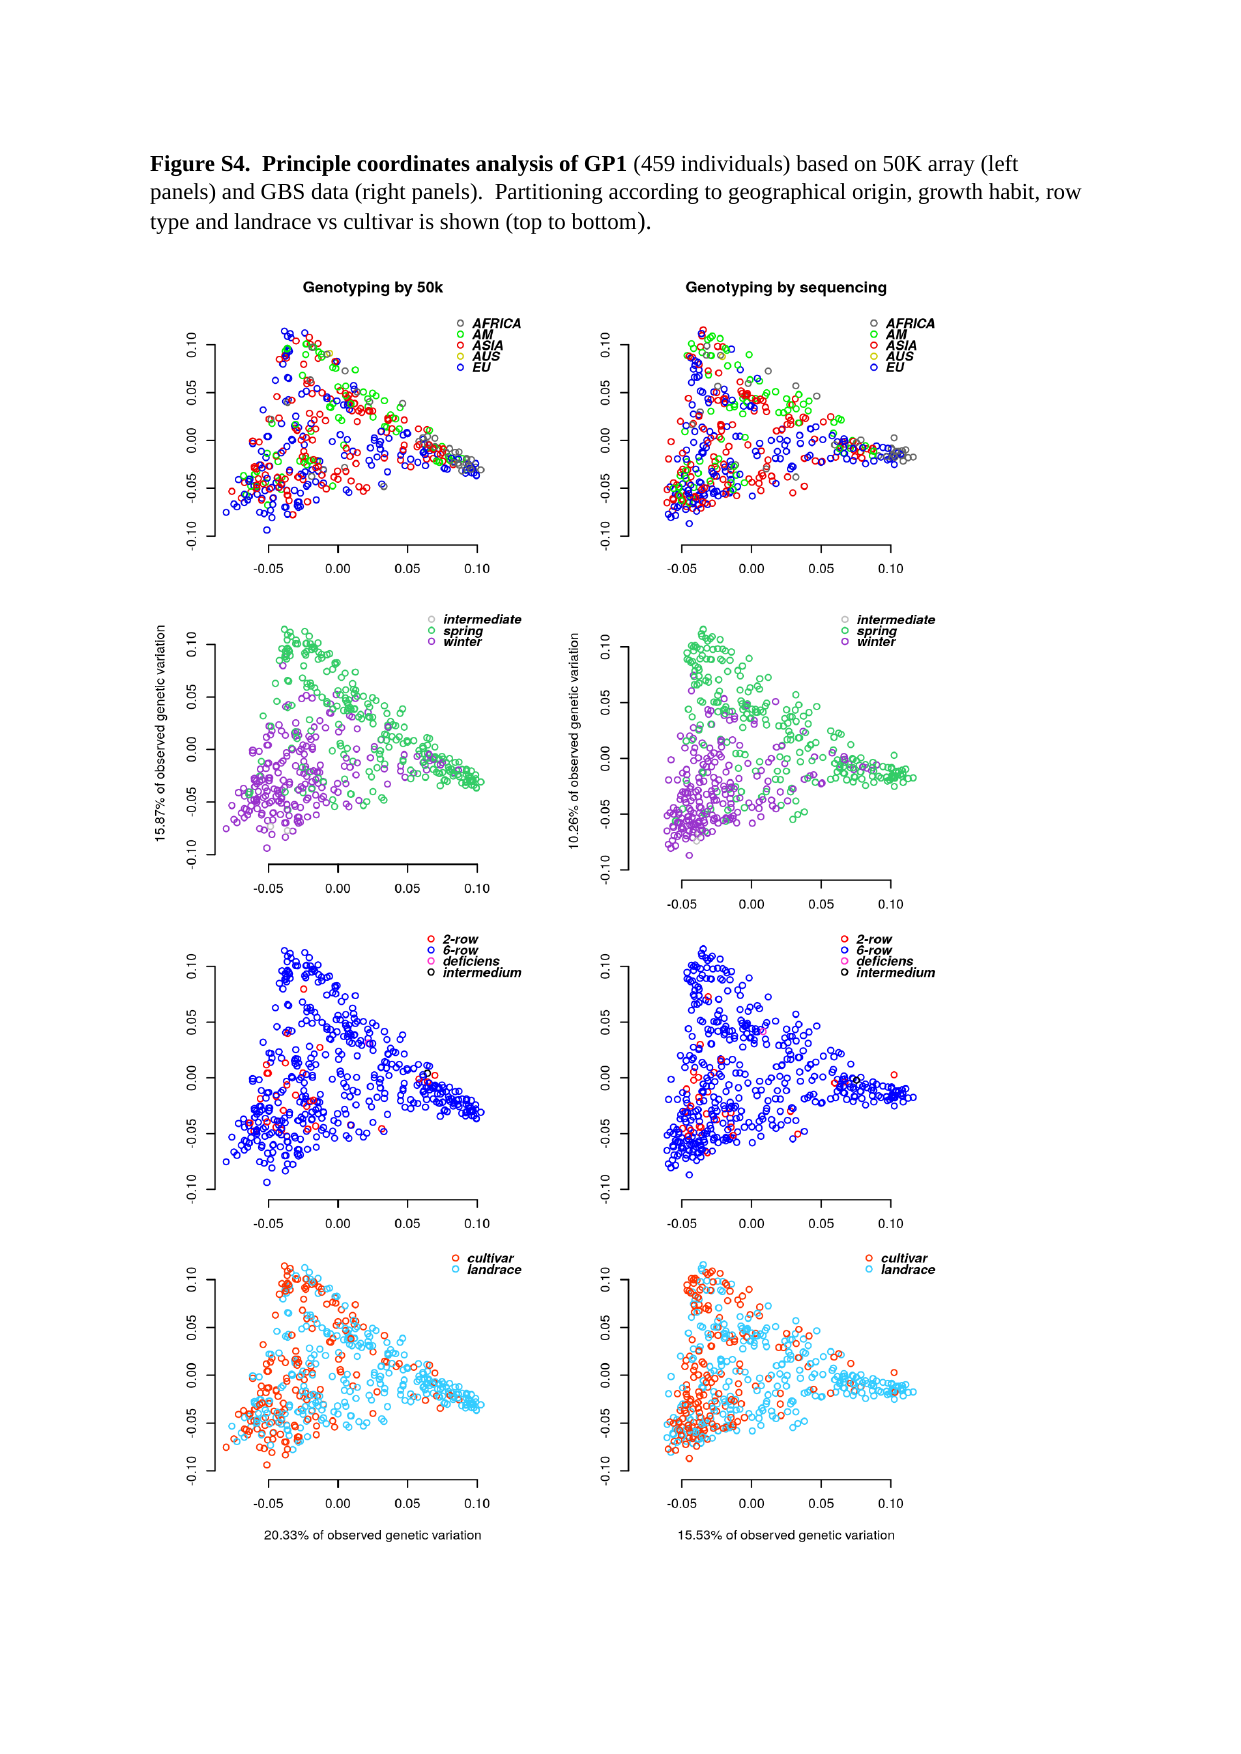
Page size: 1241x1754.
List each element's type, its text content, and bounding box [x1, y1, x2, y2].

list Figure S4. Principle coordinates analysis of GP1 (459 individuals) based on 50K array (left panels) and GBS data (right panels). Partitioning according to geographical origin, growth habit, row type and landrace vs cultivar is shown (top to bottom). [150, 150, 1090, 235]
picture [150, 266, 977, 1544]
